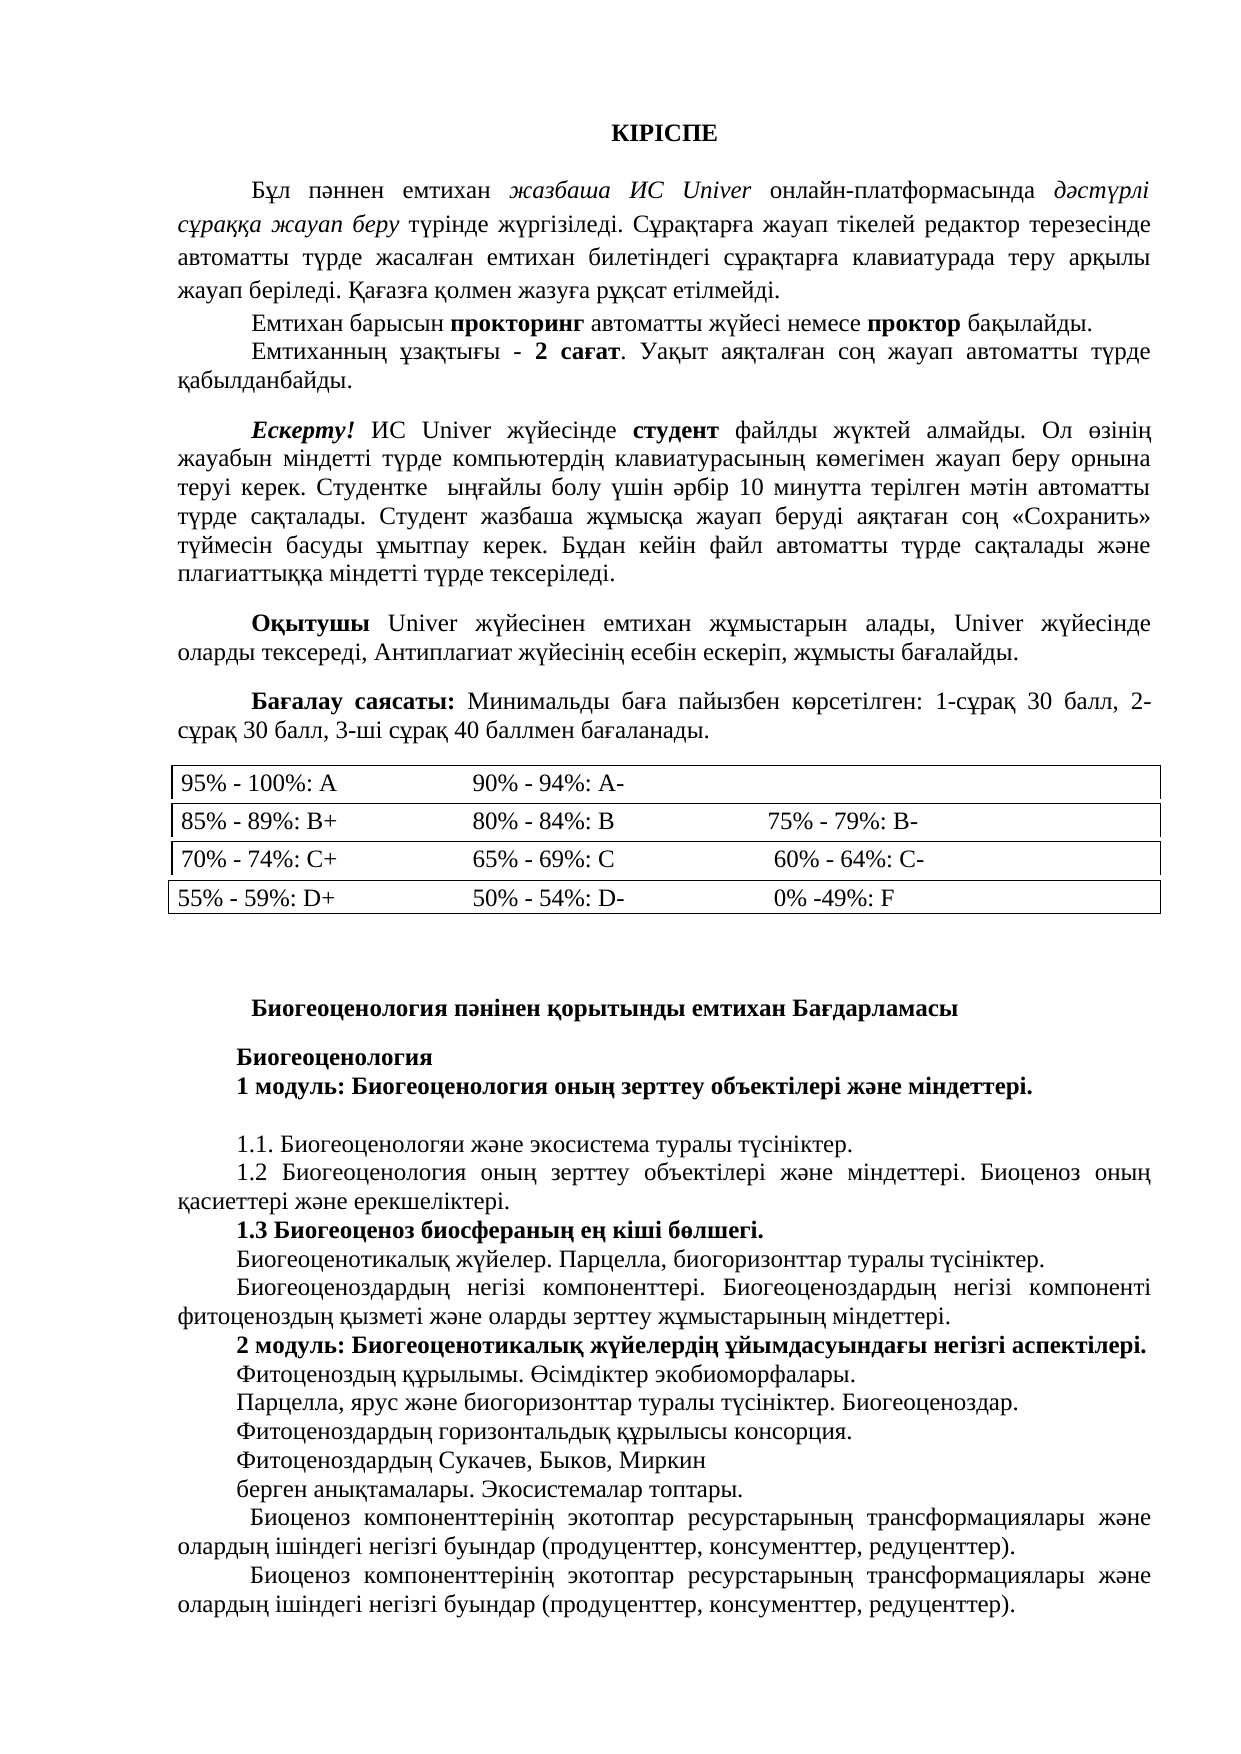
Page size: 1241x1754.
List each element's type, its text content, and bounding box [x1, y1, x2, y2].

list 1 модуль: Биогеоценология оның зерттеу объектілері және міндеттері. [177, 1071, 1152, 1100]
text 2 модуль: Биогеоценотикалық жүйелердің ұйымдасуындағы негізгі аспектілері. [177, 1330, 1152, 1359]
text Оқытушы Univer жүйесінен емтихан жұмыстарын алады, Univer жүйесінде оларды тексереді, Антиплагиат жүйесінің есебін ескеріп, жұмысты бағалайды. [177, 608, 1152, 666]
text Фитоценоздың құрылымы. Өсімдіктер экобиоморфалары. [177, 1359, 1152, 1387]
text 1.2 Биогеоценология оның зерттеу объектілері және міндеттері. Биоценоз оның қасиеттері және ерекшеліктері. [177, 1157, 1152, 1215]
text Парцелла, ярус және биогоризонттар туралы түсініктер. Биогеоценоздар. [177, 1387, 1152, 1416]
text Бағалау саясаты: Минимальды баға пайызбен көрсетілген: 1-сұрақ 30 балл, 2-сұрақ 30 балл, 3-ші сұрақ 40 баллмен бағаланады. [177, 686, 1152, 744]
text Емтиханның ұзақтығы - 2 сағат. Уақыт аяқталған соң жауап автоматты түрде қабылданбайды. [177, 336, 1152, 394]
text Биоценоз компоненттерінің экотоптар ресурстарының трансформациялары және олардың ішіндегі негізгі буындар (продуценттер, консументтер, редуценттер). [177, 1502, 1152, 1560]
text 85% - 89%: В+ 80% - 84%: В 75% - 79%: В- [173, 804, 1160, 837]
text 1.3 Биогеоценоз биосфераның ең кіші бөлшегі. [177, 1215, 1152, 1244]
text Бұл пәннен емтихан жазбаша ИС Univer онлайн-платформасында дәстүрлі сұраққа жауап беру түрінде жүргізіледі. Сұрақтарға жауап тікелей редактор терезесінде автоматты түрде жасалған емтихан билетіндегі сұрақтарға клавиатурада теру арқылы жауап беріледі. Қағазға қолмен жазуға рұқсат етілмейді. [177, 176, 1152, 303]
text берген анықтамалары. Экосистемалар топтары. [177, 1474, 1152, 1502]
list Биогеоценология [177, 1042, 1152, 1071]
text Биоценоз компоненттерінің экотоптар ресурстарының трансформациялары және олардың ішіндегі негізгі буындар (продуценттер, консументтер, редуценттер). [177, 1560, 1152, 1617]
text Фитоценоздардың Сукачев, Быков, Миркин [177, 1445, 1152, 1474]
list 1.1. Биогеоценологяи және экосистема туралы түсініктер. [177, 1129, 1152, 1157]
text 95% - 100%: А 90% - 94%: А- [173, 766, 1160, 799]
text Биогеоценоздардың негізі компоненттері. Биогеоценоздардың негізі компоненті фитоценоздың қызметі және оларды зерттеу жұмыстарының міндеттері. [177, 1272, 1152, 1330]
text 70% - 74%: С+ 65% - 69%: С 60% - 64%: С- [173, 842, 1160, 875]
text КІРІСПЕ [177, 118, 1152, 147]
text Ескерту! ИС Univer жүйесінде студент файлды жүктей алмайды. Ол өзінің жауабын міндетті түрде компьютердің клавиатурасының көмегімен жауап беру орнына теруі керек. Студентке ыңғайлы болу үшін әрбір 10 минутта терілген мәтін автоматты түрде сақталады. Студент жазбаша жұмысқа жауап беруді аяқтаған соң «Сохранить» түймесін басуды ұмытпау керек. Бұдан кейін файл автоматты түрде сақталады және плагиаттыққа міндетті түрде тексеріледі. [177, 415, 1152, 587]
text Емтихан барысын прокторинг автоматты жүйесі немесе проктор бақылайды. [177, 308, 1152, 336]
text Биогеоценотикалық жүйелер. Парцелла, биогоризонттар туралы түсініктер. [177, 1244, 1152, 1272]
text Биогеоценология пәнінен қорытынды емтихан Бағдарламасы [177, 993, 1152, 1022]
text Фитоценоздардың горизонтальдық құрылысы консорция. [177, 1416, 1152, 1445]
text 55% - 59%: D+ 50% - 54%: D- 0% -49%: F [169, 881, 1160, 913]
